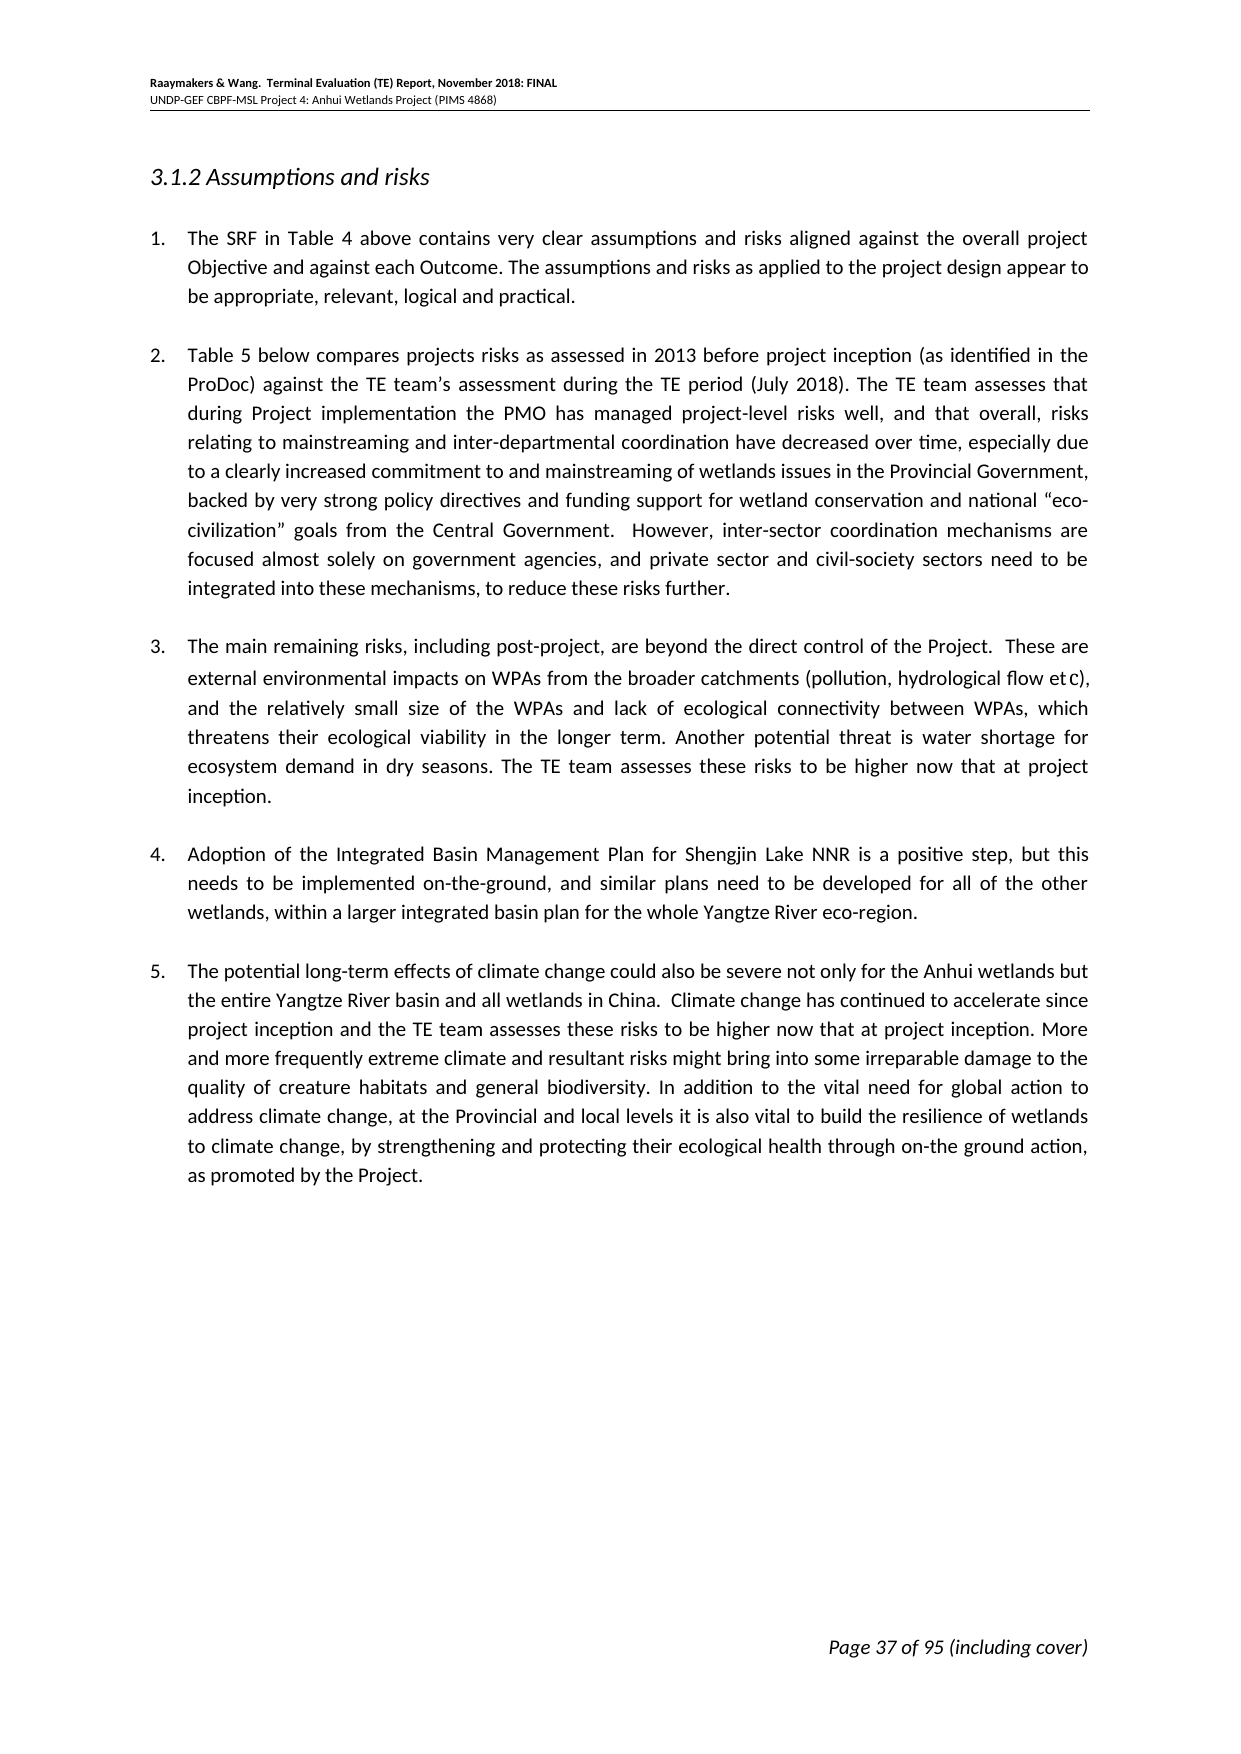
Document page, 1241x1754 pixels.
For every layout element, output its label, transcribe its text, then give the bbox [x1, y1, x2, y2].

list Adoption of the Integrated Basin Management Plan for Shengjin Lake NNR is a positive step, but this needs to be implemented on-the-ground, and similar plans need to be developed for all of the other wetlands, within a larger integrated basin plan for the whole Yangtze River eco-region. [150, 841, 1090, 925]
list The SRF in Table 4 above contains very clear assumptions and risks aligned against the overall project Objective and against each Outcome. The assumptions and risks as applied to the project design appear to be appropriate, relevant, logical and practical. [150, 225, 1090, 309]
list The main remaining risks, including post-project, are beyond the direct control of the Project. These are external environmental impacts on WPAs from the broader catchments (pollution, hydrological flow etc), and the relatively small size of the WPAs and lack of ecological connectivity between WPAs, which threatens their ecological viability in the longer term. Another potential threat is water shortage for ecosystem demand in dry seasons. The TE team assesses these risks to be higher now that at project inception. [150, 633, 1090, 808]
subtitle 3.1.2 Assumptions and risks [150, 161, 1090, 192]
list The potential long-term effects of climate change could also be severe not only for the Anhui wetlands but the entire Yangtze River basin and all wetlands in China. Climate change has continued to accelerate since project inception and the TE team assesses these risks to be higher now that at project inception. More and more frequently extreme climate and resultant risks might bring into some irreparable damage to the quality of creature habitats and general biodiversity. In addition to the vital need for global action to address climate change, at the Provincial and local levels it is also vital to build the resilience of wetlands to climate change, by strengthening and protecting their ecological health through on-the ground action, as promoted by the Project. [150, 958, 1090, 1187]
list Table 5 below compares projects risks as assessed in 2013 before project inception (as identified in the ProDoc) against the TE team’s assessment during the TE period (July 2018). The TE team assesses that during Project implementation the PMO has managed project-level risks well, and that overall, risks relating to mainstreaming and inter-departmental coordination have decreased over time, especially due to a clearly increased commitment to and mainstreaming of wetlands issues in the Provincial Government, backed by very strong policy directives and funding support for wetland conservation and national “eco-civilization” goals from the Central Government. However, inter-sector coordination mechanisms are focused almost solely on government agencies, and private sector and civil-society sectors need to be integrated into these mechanisms, to reduce these risks further. [150, 342, 1090, 601]
